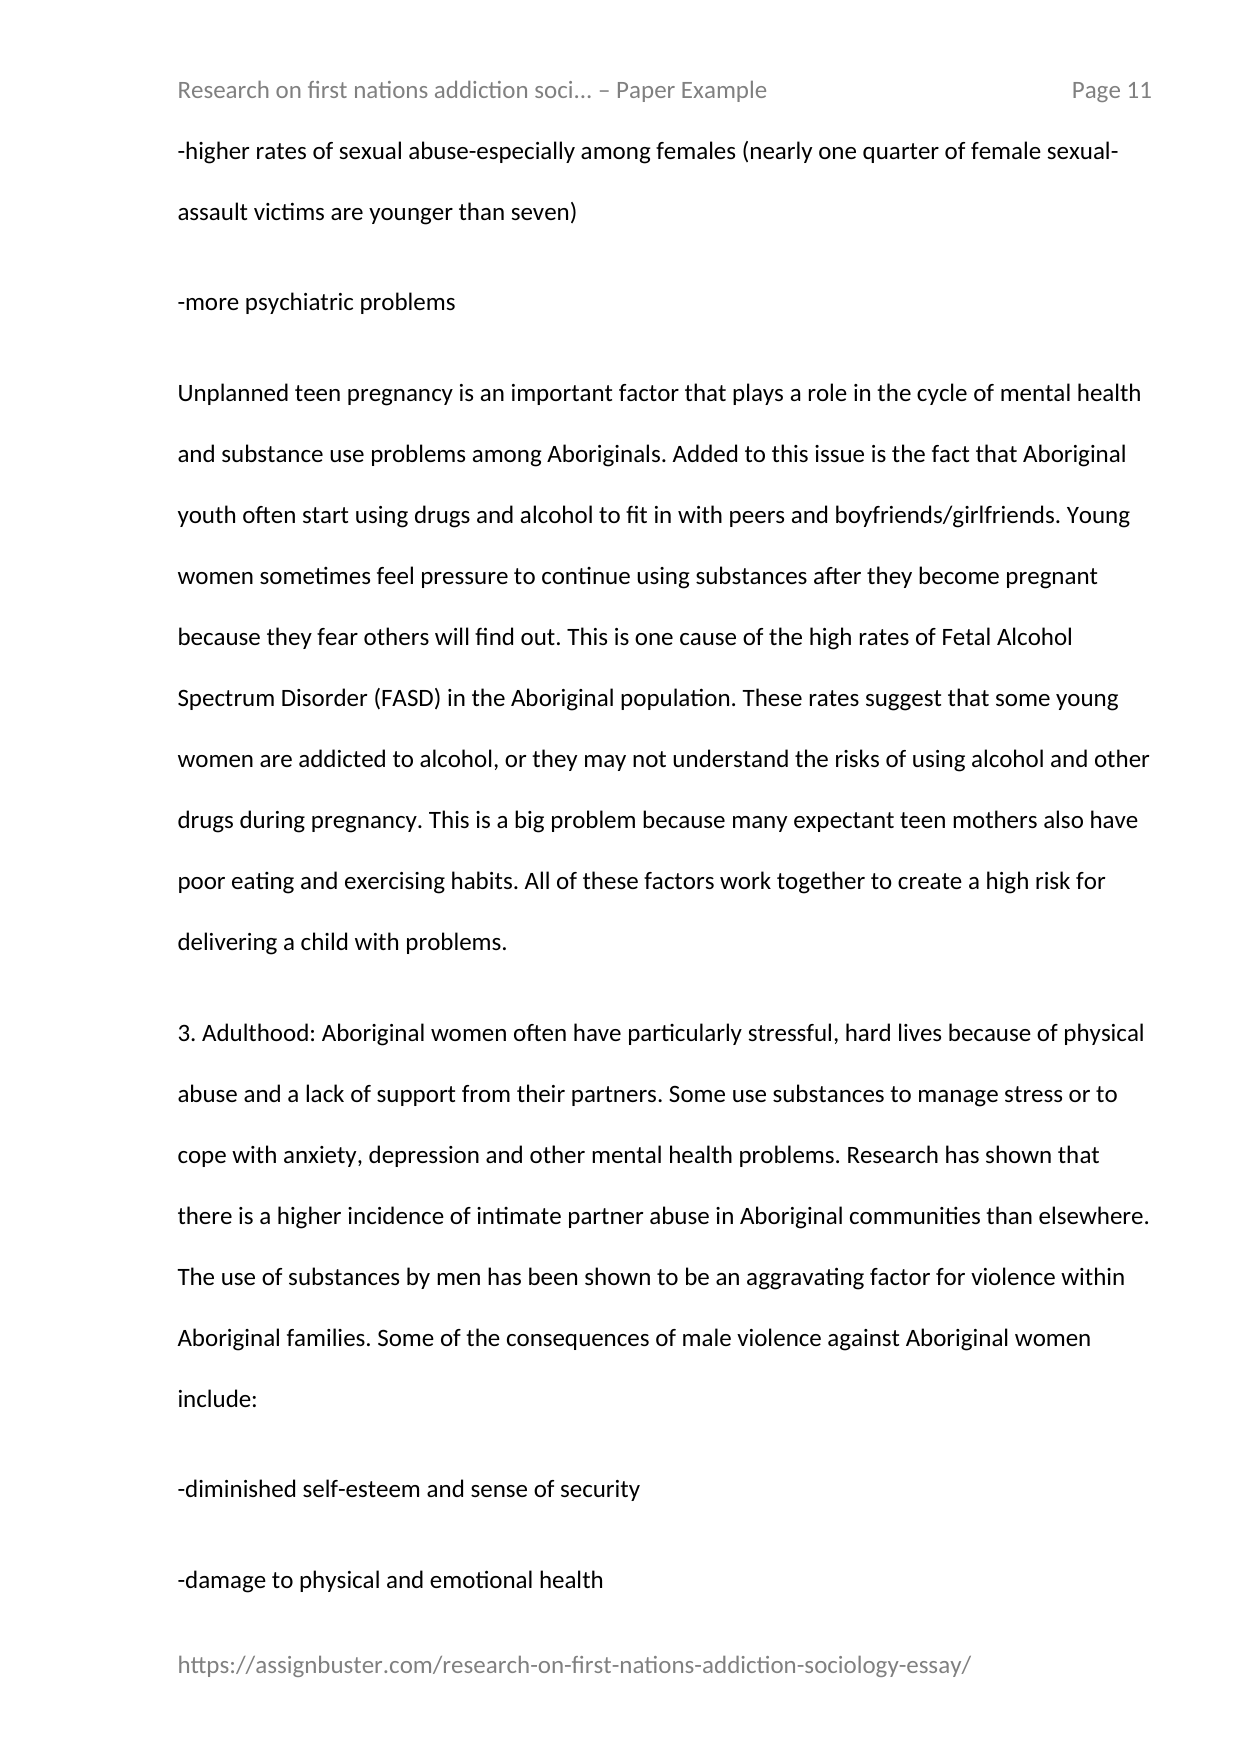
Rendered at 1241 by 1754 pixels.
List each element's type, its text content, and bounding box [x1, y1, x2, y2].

text Unplanned teen pregnancy is an important factor that plays a role in the cycle of mental health and substance use problems among Aboriginals. Added to this issue is the fact that Aboriginal youth often start using drugs and alcohol to fit in with peers and boyfriends/girlfriends. Young women sometimes feel pressure to continue using substances after they become pregnant because they fear others will find out. This is one cause of the high rates of Fetal Alcohol Spectrum Disorder (FASD) in the Aboriginal population. These rates suggest that some young women are addicted to alcohol, or they may not understand the risks of using alcohol and other drugs during pregnancy. This is a big problem because many expectant teen mothers also have poor eating and exercising habits. All of these factors work together to create a high risk for delivering a child with problems. [177, 377, 1152, 957]
text -damage to physical and emotional health [177, 1564, 1152, 1594]
text -diminished self-esteem and sense of security [177, 1473, 1152, 1504]
text -higher rates of sexual abuse-especially among females (nearly one quarter of female sexual-assault victims are younger than seven) [177, 135, 1152, 226]
text 3. Adulthood: Aboriginal women often have particularly stressful, hard lives because of physical abuse and a lack of support from their partners. Some use substances to manage stress or to cope with anxiety, depression and other mental health problems. Research has shown that there is a higher incidence of intimate partner abuse in Aboriginal communities than elsewhere. The use of substances by men has been shown to be an aggravating factor for violence within Aboriginal families. Some of the consequences of male violence against Aboriginal women include: [177, 1017, 1152, 1413]
text -more psychiatric problems [177, 286, 1152, 317]
